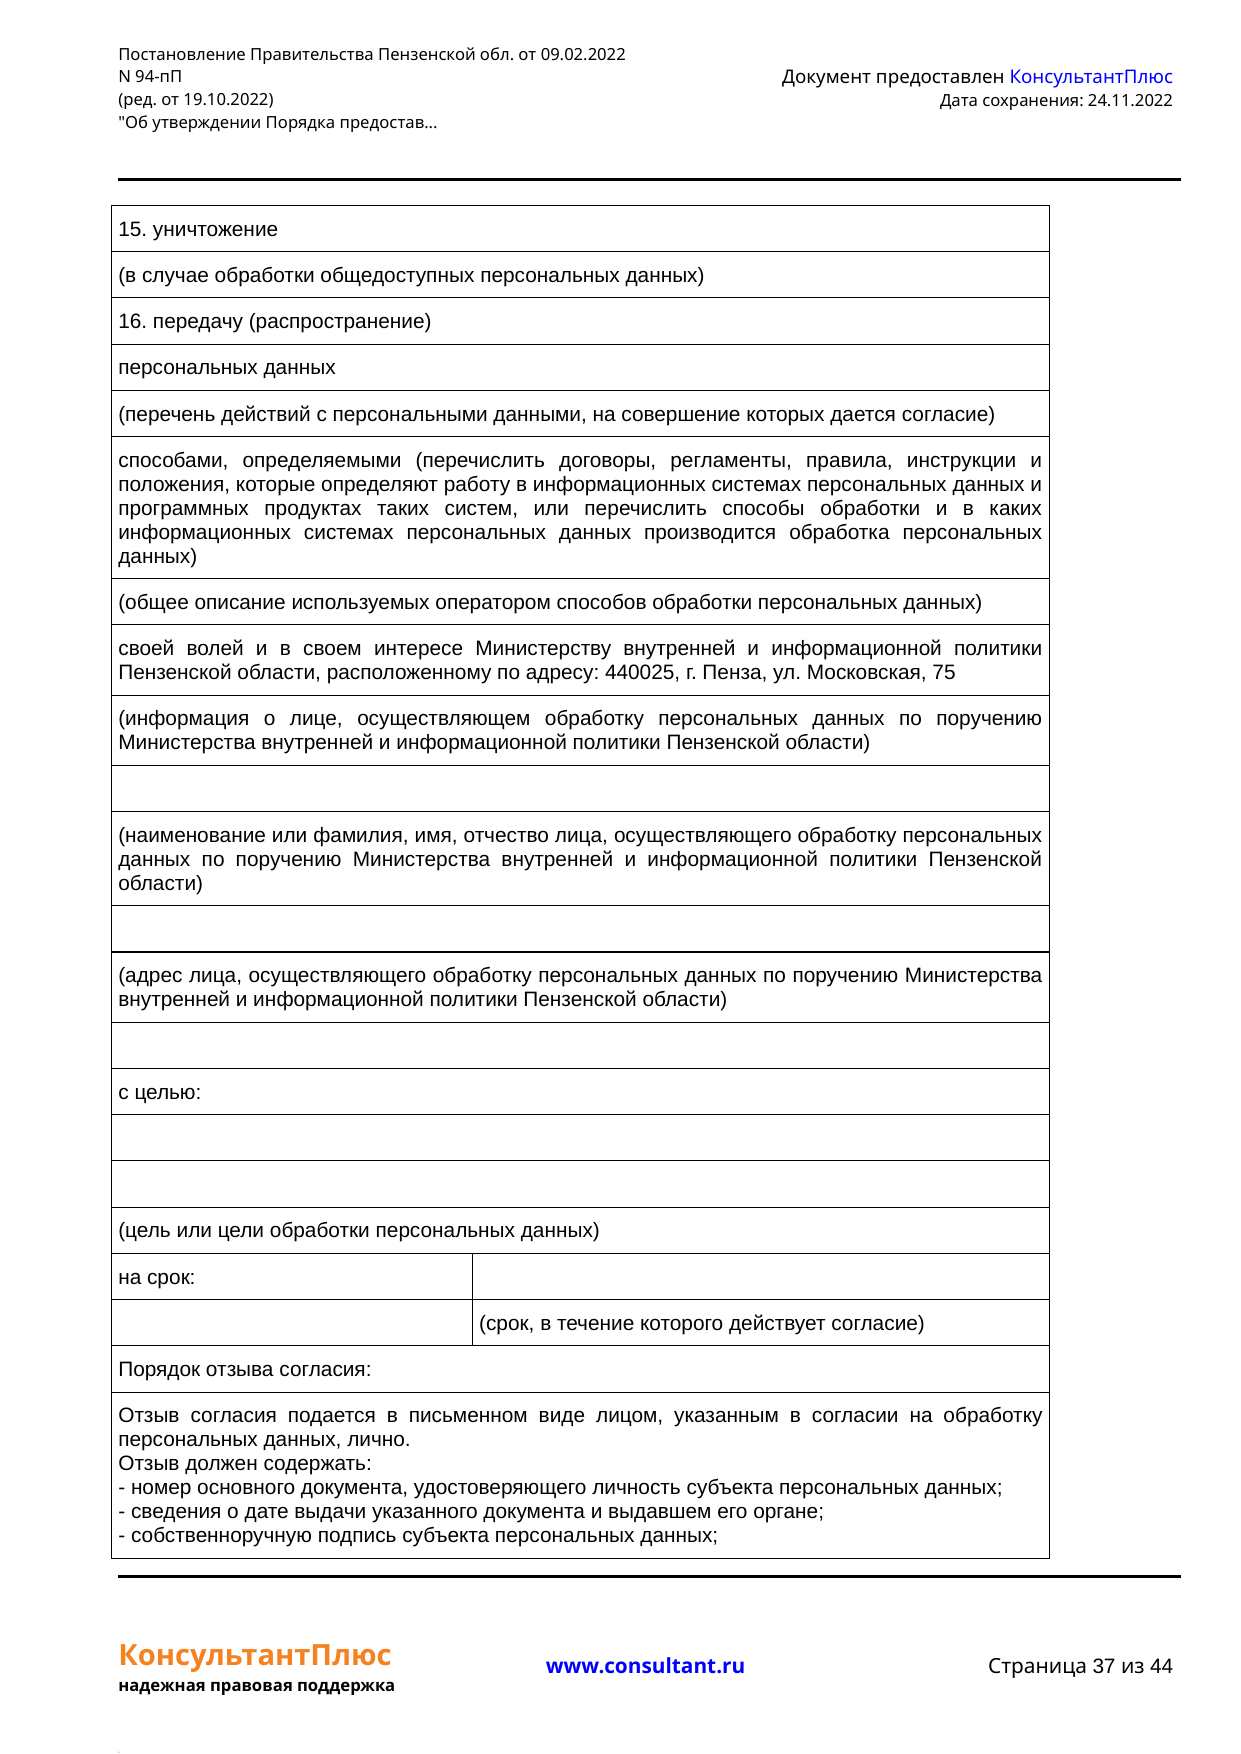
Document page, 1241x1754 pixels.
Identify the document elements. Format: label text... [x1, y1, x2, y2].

table_cell (информация о лице, осуществляющем обработку персональных данных по поручению Министерства внутренней и информационной политики Пензенской области) [112, 696, 1049, 765]
table_cell (цель или цели обработки персональных данных) [112, 1208, 1049, 1253]
table_cell с целью: [112, 1069, 1049, 1114]
table_cell персональных данных [112, 345, 1049, 390]
table_cell способами, определяемыми (перечислить договоры, регламенты, правила, инструкции и положения, которые определяют работу в информационных системах персональных данных и программных продуктах таких систем, или перечислить способы обработки и в каких информационных системах персональных данных производится обработка персональных данных) [112, 437, 1049, 578]
table_cell [112, 1161, 1049, 1207]
table_cell своей волей и в своем интересе Министерству внутренней и информационной политики Пензенской области, расположенному по адресу: 440025, г. Пенза, ул. Московская, 75 [112, 625, 1049, 694]
table_cell (наименование или фамилия, имя, отчество лица, осуществляющего обработку персональных данных по поручению Министерства внутренней и информационной политики Пензенской области) [112, 812, 1049, 905]
table_cell 16. передачу (распространение) [112, 298, 1049, 343]
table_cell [112, 1393, 1049, 1558]
table_cell [473, 1254, 1049, 1299]
table_cell [112, 1300, 472, 1345]
table_cell (общее описание используемых оператором способов обработки персональных данных) [112, 579, 1049, 624]
table_cell (перечень действий с персональными данными, на совершение которых дается согласие) [112, 391, 1049, 436]
table_cell на срок: [112, 1254, 472, 1299]
table_cell [112, 766, 1049, 811]
table_cell (в случае обработки общедоступных персональных данных) [112, 252, 1049, 297]
table_cell [112, 1023, 1049, 1068]
table_cell (срок, в течение которого действует согласие) [473, 1300, 1049, 1345]
table_cell 15. уничтожение [112, 206, 1049, 251]
table_cell (адрес лица, осуществляющего обработку персональных данных по поручению Министерства внутренней и информационной политики Пензенской области) [112, 953, 1049, 1022]
table_cell Порядок отзыва согласия: [112, 1346, 1049, 1392]
table_cell [112, 906, 1049, 951]
table_cell [112, 1115, 1049, 1160]
